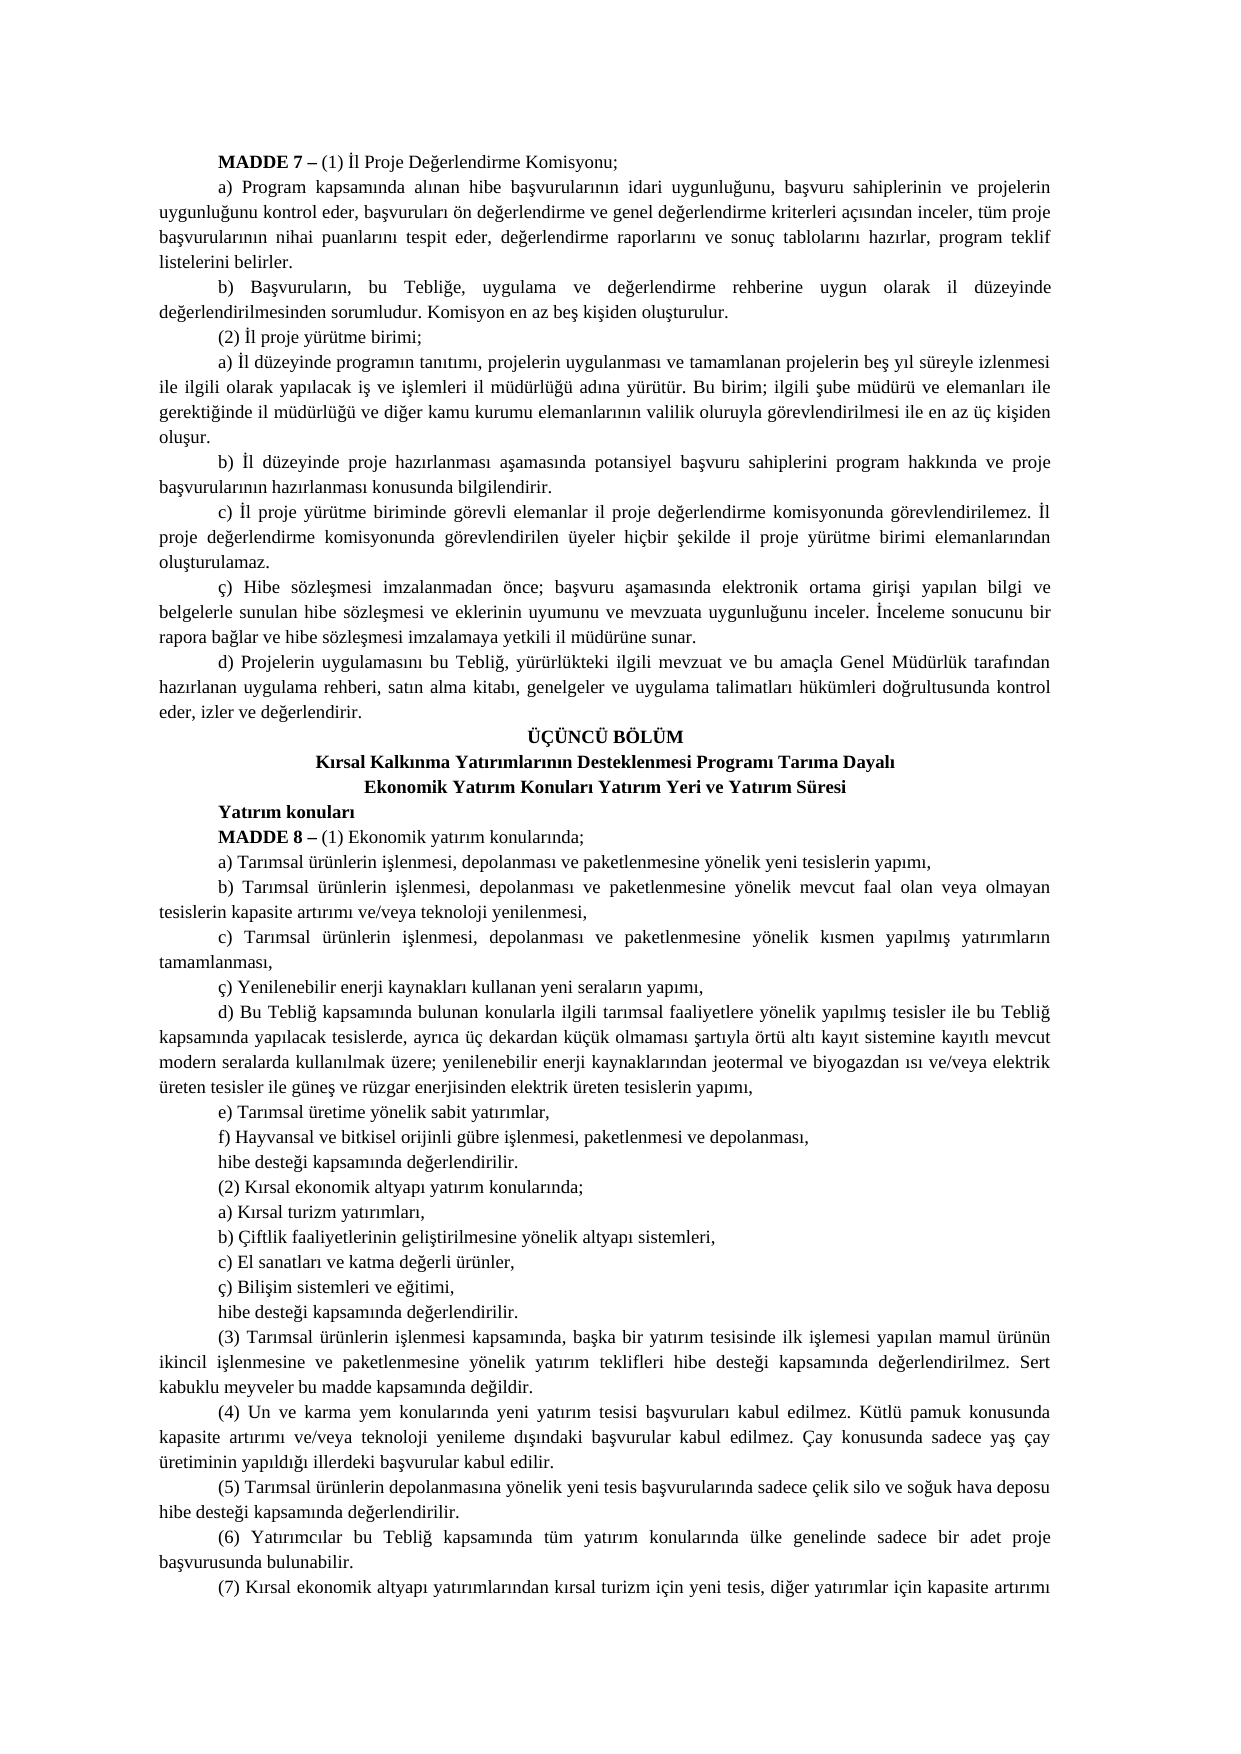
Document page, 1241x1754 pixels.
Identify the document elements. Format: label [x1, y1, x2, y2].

table_cell [148, 148, 1063, 1598]
